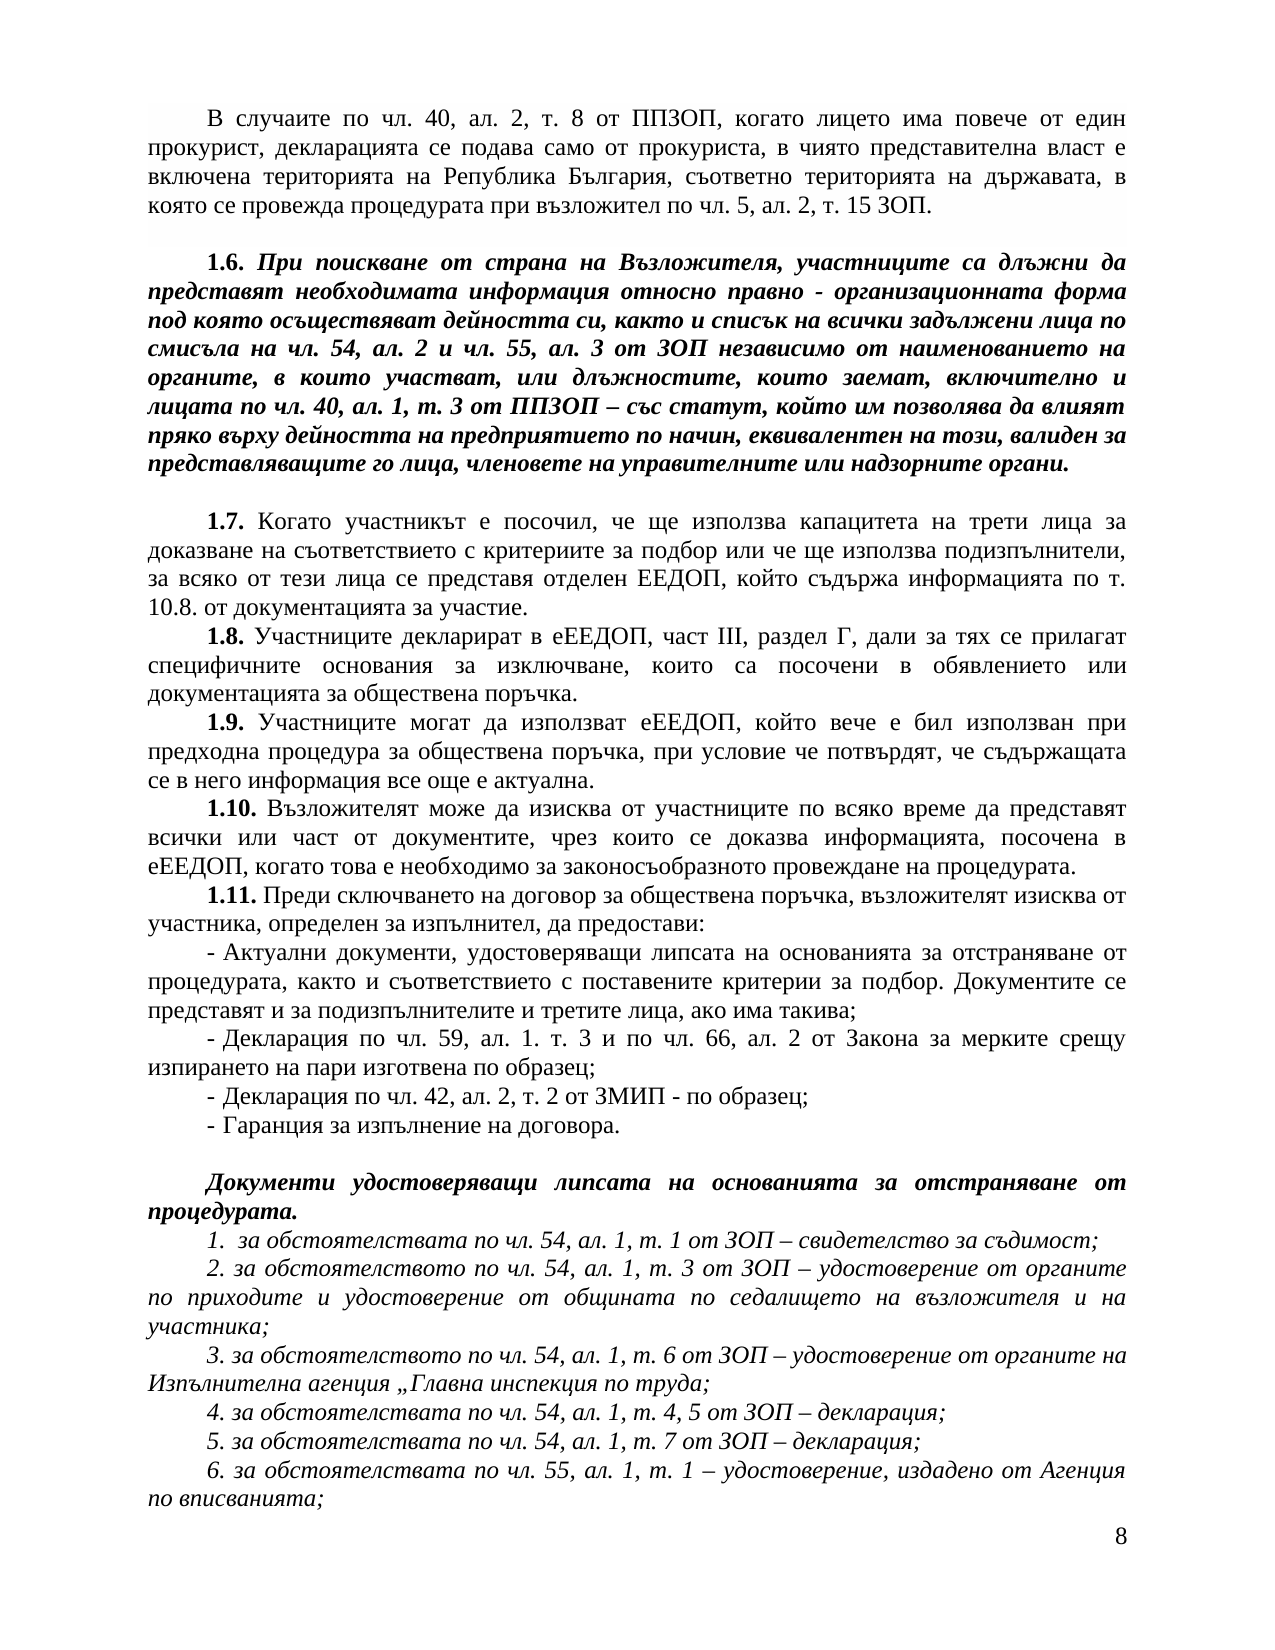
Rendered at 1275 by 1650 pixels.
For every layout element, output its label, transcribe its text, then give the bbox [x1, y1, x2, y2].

list Декларация по чл. 42, ал. 2, т. 2 от ЗМИП - по образец; [148, 1081, 1127, 1110]
text 1.7. Когато участникът е посочил, че ще използва капацитета на трети лица за доказване на съответствието с критериите за подбор или че ще използва подизпълнители, за всяко от тези лица се представя отделен ЕЕДОП, който съдържа информацията по т. 10.8. от документацията за участие. [148, 506, 1127, 621]
text 6. за обстоятелствата по чл. 55, ал. 1, т. 1 – удостоверение, издадено от Агенция по вписванията; [148, 1455, 1127, 1512]
list Гаранция за изпълнение на договора. [148, 1110, 1127, 1138]
text 1.10. Възложителят може да изисква от участниците по всяко време да представят всички или част от документите, чрез които се доказва информацията, посочена в eЕЕДОП, когато това е необходимо за законосъобразното провеждане на процедурата. [148, 793, 1127, 880]
text В случаите по чл. 40, ал. 2, т. 8 от ППЗОП, когато лицето има повече от един прокурист, декларацията се подава само от прокуриста, в чиято представителна власт е включена територията на Република България, съответно територията на държавата, в която се провежда процедурата при възложител по чл. 5, ал. 2, т. 15 ЗОП. [148, 103, 1127, 218]
list Декларация по чл. 59, ал. 1. т. 3 и по чл. 66, ал. 2 от Закона за мерките срещу изпирането на пари изготвена по образец; [148, 1023, 1127, 1081]
text 1.11. Преди сключването на договор за обществена поръчка, възложителят изисква от участника, определен за изпълнител, да предостави: [148, 880, 1127, 937]
text 1.6. При поискване от страна на Възложителя, участниците са длъжни да представят необходимата информация относно правно - организационната форма под която осъществяват дейността си, както и списък на всички задължени лица по смисъла на чл. 54, ал. 2 и чл. 55, ал. 3 от ЗОП независимо от наименованието на органите, в които участват, или длъжностите, които заемат, включително и лицата по чл. 40, ал. 1, т. 3 от ППЗОП – със статут, който им позволява да влияят пряко върху дейността на предприятието по начин, еквивалентен на този, валиден за представляващите го лица, членовете на управителните или надзорните органи. [148, 247, 1127, 477]
text Документи удостоверяващи липсата на основанията за отстраняване от процедурата. [148, 1167, 1127, 1225]
text 4. за обстоятелствата по чл. 54, ал. 1, т. 4, 5 от ЗОП – декларация; [148, 1397, 1127, 1426]
text 2. за обстоятелството по чл. 54, ал. 1, т. 3 от ЗОП – удостоверение от органите по приходите и удостоверение от общината по седалището на възложителя и на участника; [148, 1253, 1127, 1340]
list Актуални документи, удостоверяващи липсата на основанията за отстраняване от процедурата, както и съответствието с поставените критерии за подбор. Документите се представят и за подизпълнителите и третите лица, ако има такива; [148, 937, 1127, 1023]
text 1.8. Участниците декларират в eЕЕДОП, част III, раздел Г, дали за тях се прилагат специфичните основания за изключване, които са посочени в обявлението или документацията за обществена поръчка. [148, 621, 1127, 707]
text 1. за обстоятелствата по чл. 54, ал. 1, т. 1 от ЗОП – свидетелство за съдимост; [148, 1225, 1127, 1253]
text 1.9. Участниците могат да използват eЕЕДОП, който вече е бил използван при предходна процедура за обществена поръчка, при условие че потвърдят, че съдържащата се в него информация все още е актуална. [148, 707, 1127, 793]
text 3. за обстоятелството по чл. 54, ал. 1, т. 6 от ЗОП – удостоверение от органите на Изпълнителна агенция „Главна инспекция по труда; [148, 1340, 1127, 1397]
text 5. за обстоятелствата по чл. 54, ал. 1, т. 7 от ЗОП – декларация; [148, 1426, 1127, 1455]
